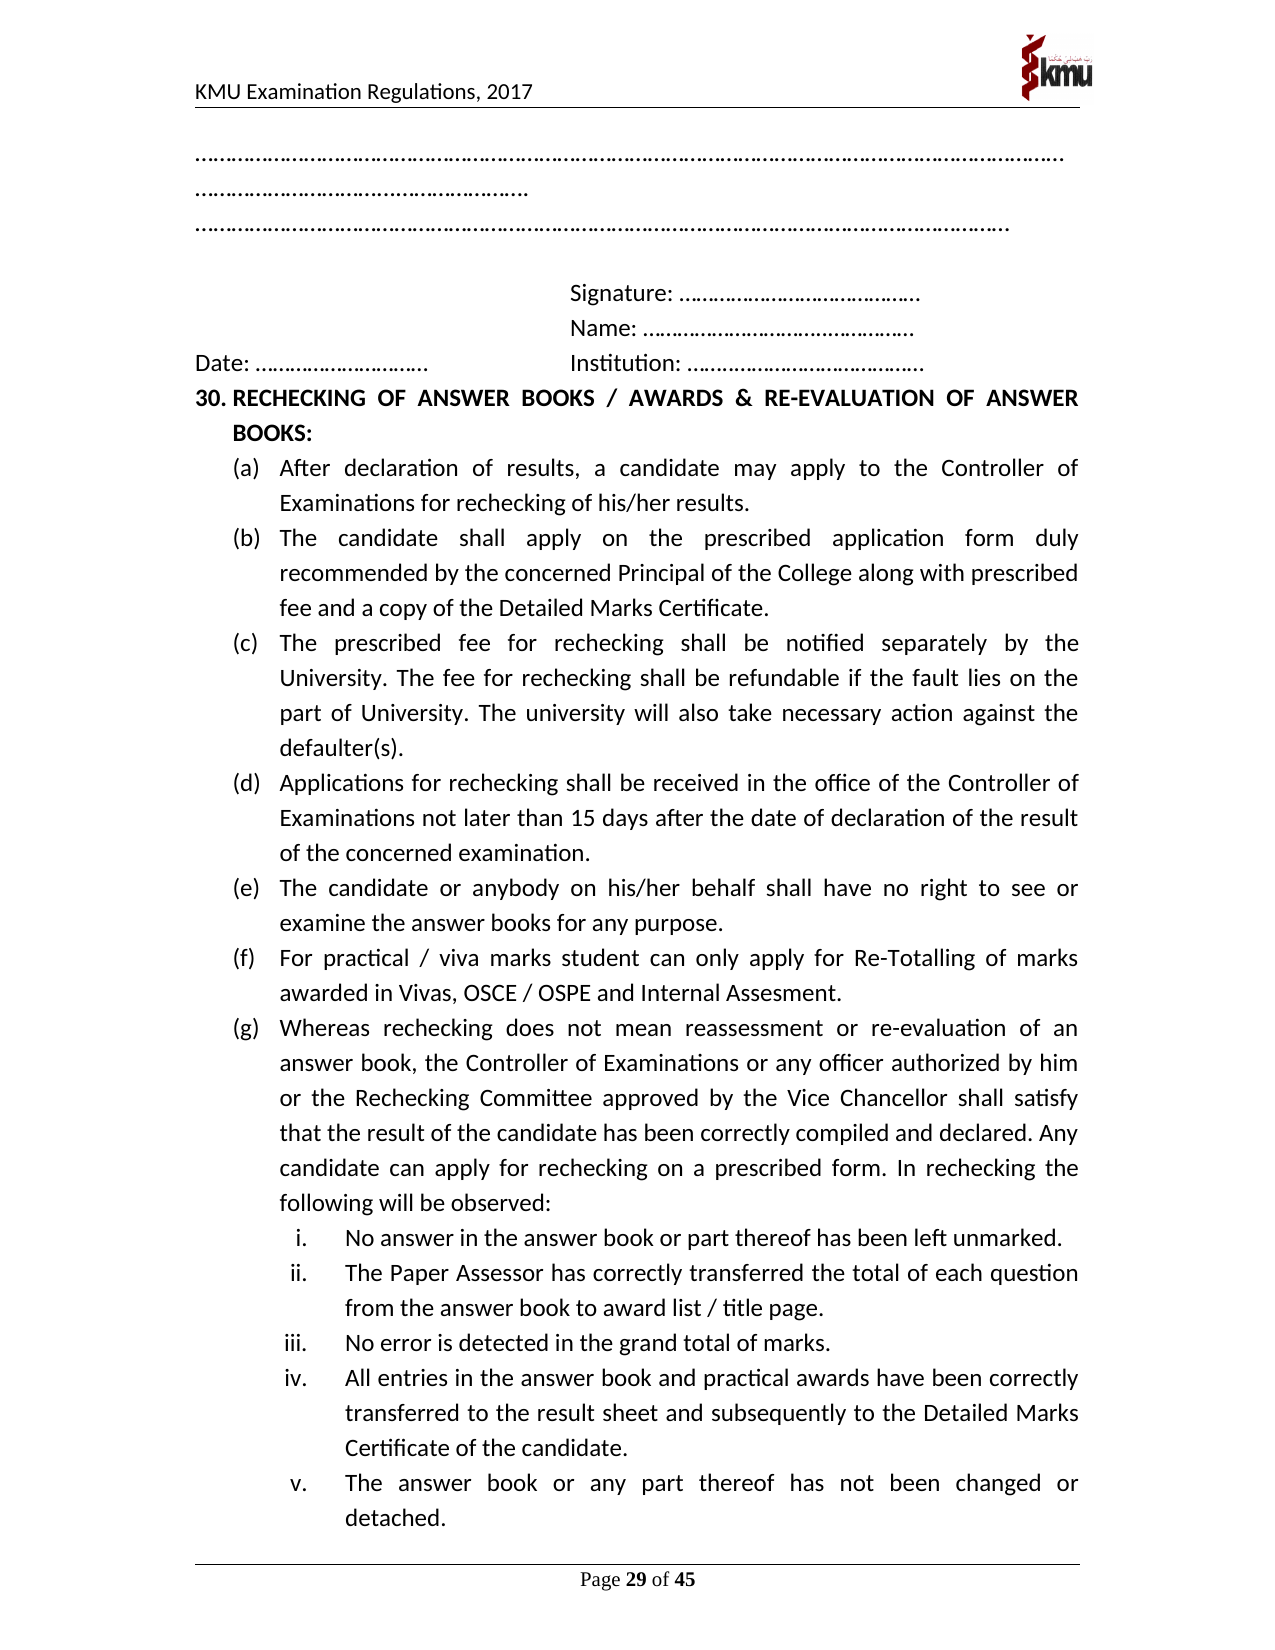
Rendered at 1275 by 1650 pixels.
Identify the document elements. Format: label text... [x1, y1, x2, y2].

list The candidate shall apply on the prescribed application form duly recommended by the concerned Principal of the College along with prescribed fee and a copy of the Detailed Marks Certificate. [232, 522, 1080, 623]
picture [1020, 33, 1094, 105]
list The Paper Assessor has correctly transferred the total of each question from the answer book to award list / title page. [307, 1257, 1080, 1323]
list The prescribed fee for rechecking shall be notified separately by the University. The fee for rechecking shall be refundable if the fault lies on the part of University. The university will also take necessary action against the defaulter(s). [232, 627, 1080, 763]
text Signature: …………………………………… [195, 277, 1080, 308]
list Applications for rechecking shall be received in the office of the Controller of Examinations not later than 15 days after the date of declaration of the result of the concerned examination. [232, 767, 1080, 868]
list The candidate or anybody on his/her behalf shall have no right to see or examine the answer books for any purpose. [232, 872, 1080, 938]
list No error is detected in the grand total of marks. [307, 1327, 1080, 1358]
list After declaration of results, a candidate may apply to the Controller of Examinations for rechecking of his/her results. [232, 452, 1080, 518]
list The answer book or any part thereof has not been changed or detached. [307, 1467, 1080, 1533]
text …………………………………………………………………………………………………………………………………………………………...………………….……………………………………………………………………………………………………………………… [195, 137, 1080, 238]
text Date: ………………………… Institution: ……..…………………………… [195, 347, 1080, 378]
list Whereas rechecking does not mean reassessment or re-evaluation of an answer book, the Controller of Examinations or any officer authorized by him or the Rechecking Committee approved by the Vice Chancellor shall satisfy that the result of the candidate has been correctly compiled and declared. Any candidate can apply for rechecking on a prescribed form. In rechecking the following will be observed: [232, 1012, 1080, 1218]
list All entries in the answer book and practical awards have been correctly transferred to the result sheet and subsequently to the Detailed Marks Certificate of the candidate. [307, 1362, 1080, 1463]
list For practical / viva marks student can only apply for Re-Totalling of marks awarded in Vivas, OSCE / OSPE and Internal Assesment. [232, 942, 1080, 1008]
text Name: …………………………..…………… [195, 312, 1080, 343]
list RECHECKING OF ANSWER BOOKS / AWARDS & RE-EVALUATION OF ANSWER BOOKS: [195, 382, 1080, 448]
list No answer in the answer book or part thereof has been left unmarked. [307, 1222, 1080, 1253]
